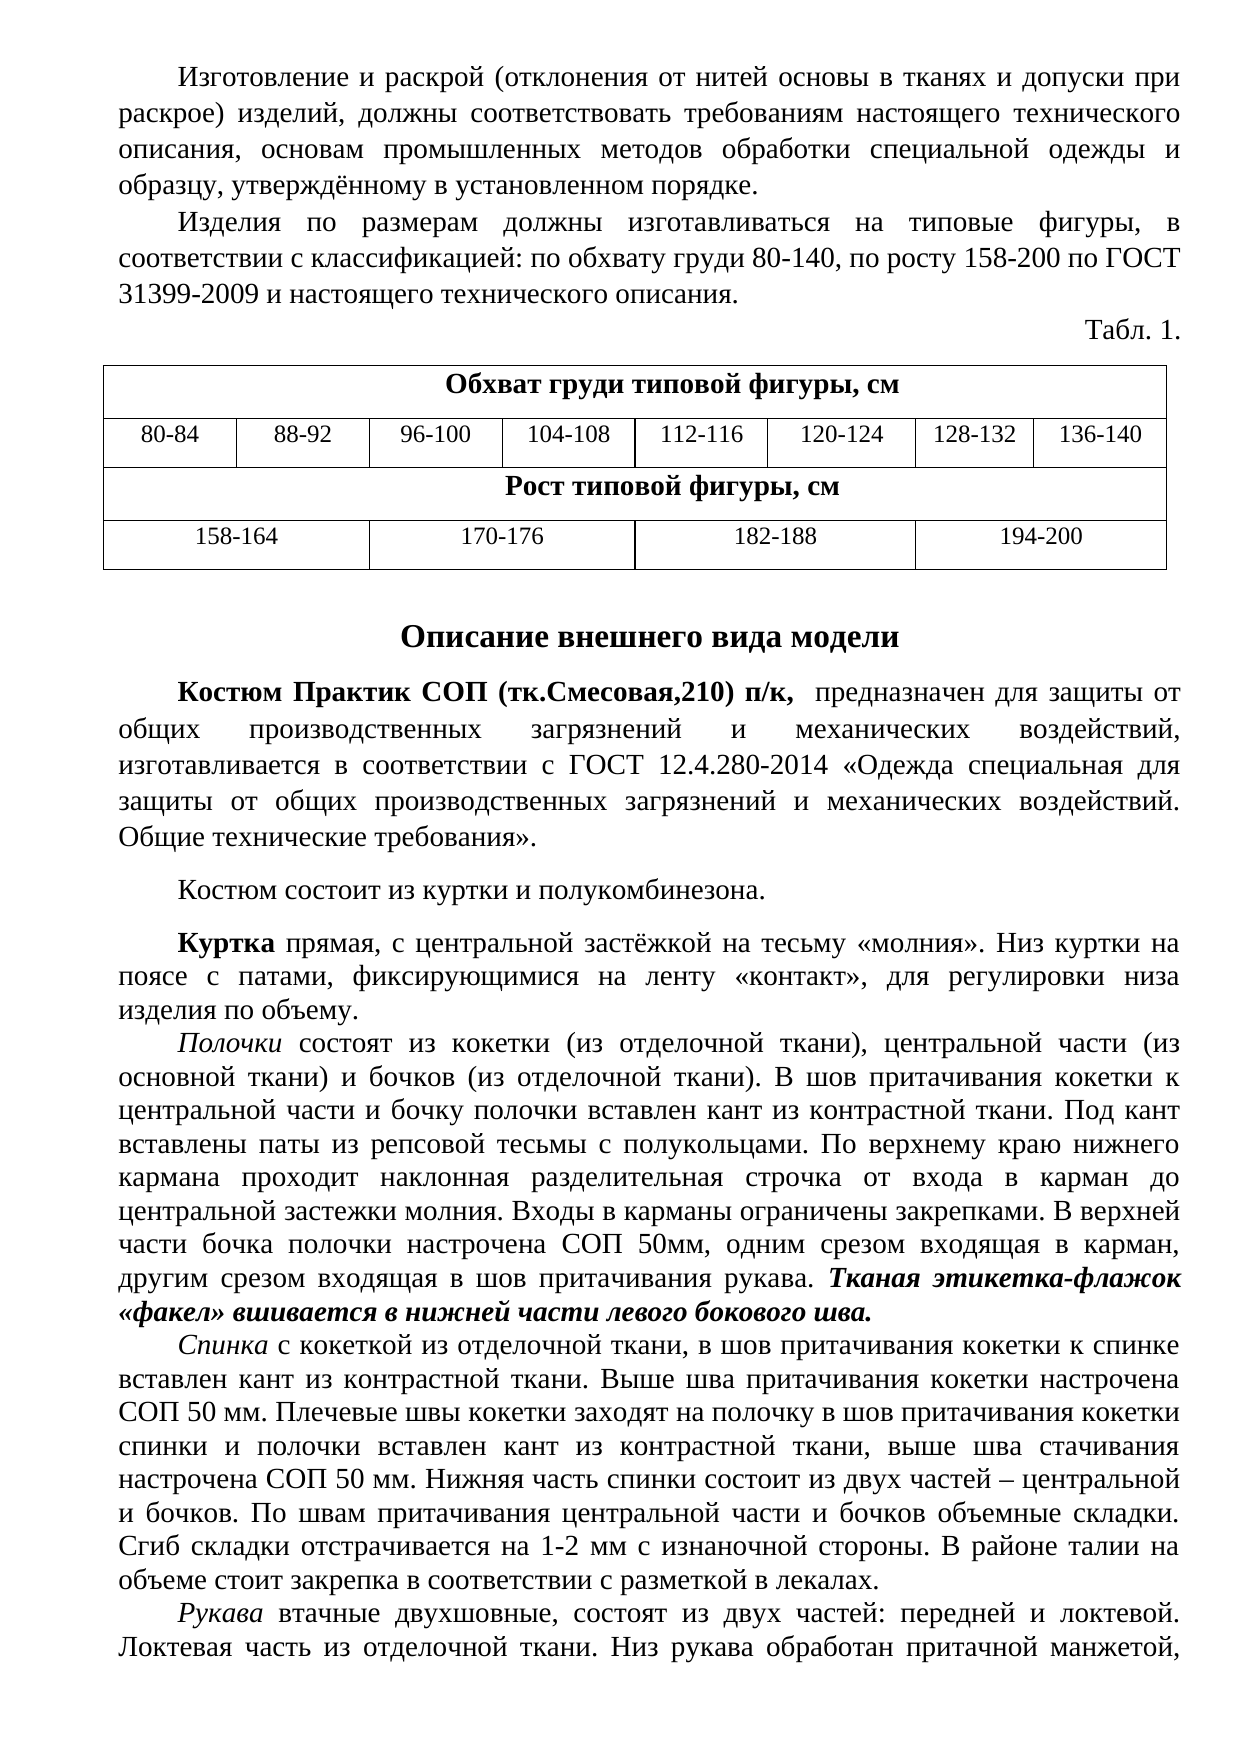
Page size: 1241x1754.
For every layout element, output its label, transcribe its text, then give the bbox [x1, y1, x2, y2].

text Костюм состоит из куртки и полукомбинезона. [118, 872, 1181, 906]
table_cell 112-116 [636, 419, 767, 467]
table_cell 120-124 [768, 419, 915, 467]
text Полочки состоят из кокетки (из отделочной ткани), центральной части (из основной ткани) и бочков (из отделочной ткани). В шов притачивания кокетки к центральной части и бочку полочки вставлен кант из контрастной ткани. Под кант вставлены паты из репсовой тесьмы с полукольцами. По верхнему краю нижнего кармана проходит наклонная разделительная строчка от входа в карман до центральной застежки молния. Входы в карманы ограничены закрепками. В верхней части бочка полочки настрочена СОП 50мм, одним срезом входящая в карман, другим срезом входящая в шов притачивания рукава. Тканая этикетка-флажок «факел» вшивается в нижней части левого бокового шва. [118, 1025, 1181, 1327]
text Изделия по размерам должны изготавливаться на типовые фигуры, в соответствии с классификацией: по обхвату груди 80-140, по росту 158-200 по ГОСТ 31399-2009 и настоящего технического описания. [118, 204, 1181, 309]
text Спинка с кокеткой из отделочной ткани, в шов притачивания кокетки к спинке вставлен кант из контрастной ткани. Выше шва притачивания кокетки настрочена СОП 50 мм. Плечевые швы кокетки заходят на полочку в шов притачивания кокетки спинки и полочки вставлен кант из контрастной ткани, выше шва стачивания настрочена СОП 50 мм. Нижняя часть спинки состоит из двух частей – центральной и бочков. По швам притачивания центральной части и бочков объемные складки. Сгиб складки отстрачивается на 1-2 мм с изнаночной стороны. В районе талии на объеме стоит закрепка в соответствии с разметкой в лекалах. [118, 1327, 1181, 1596]
table_cell 88-92 [237, 419, 369, 467]
table_cell 194-200 [916, 521, 1166, 569]
text Описание внешнего вида модели [118, 617, 1181, 655]
table_header Обхват груди типовой фигуры, см [104, 366, 1166, 418]
text Костюм Практик СОП (тк.Смесовая,210) п/к, предназначен для защиты от общих производственных загрязнений и механических воздействий, изготавливается в соответствии с ГОСТ 12.4.280-2014 «Одежда специальная для защиты от общих производственных загрязнений и механических воздействий. Общие технические требования». [118, 674, 1181, 853]
text Изготовление и раскрой (отклонения от нитей основы в тканях и допуски при раскрое) изделий, должны соответствовать требованиям настоящего технического описания, основам промышленных методов обработки специальной одежды и образцу, утверждённому в установленном порядке. [118, 59, 1181, 201]
table_cell 136-140 [1034, 419, 1166, 467]
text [118, 1596, 1181, 1663]
table_cell 170-176 [370, 521, 634, 569]
text Табл. 1. [118, 312, 1181, 346]
table_cell 80-84 [104, 419, 236, 467]
table_cell 96-100 [370, 419, 502, 467]
table_cell 128-132 [916, 419, 1033, 467]
table_cell 182-188 [636, 521, 915, 569]
text Куртка прямая, с центральной застёжкой на тесьму «молния». Низ куртки на поясе с патами, фиксирующимися на ленту «контакт», для регулировки низа изделия по объему. [118, 925, 1181, 1025]
table_cell 158-164 [104, 521, 369, 569]
table_cell 104-108 [503, 419, 634, 467]
table_cell Рост типовой фигуры, см [104, 468, 1166, 520]
